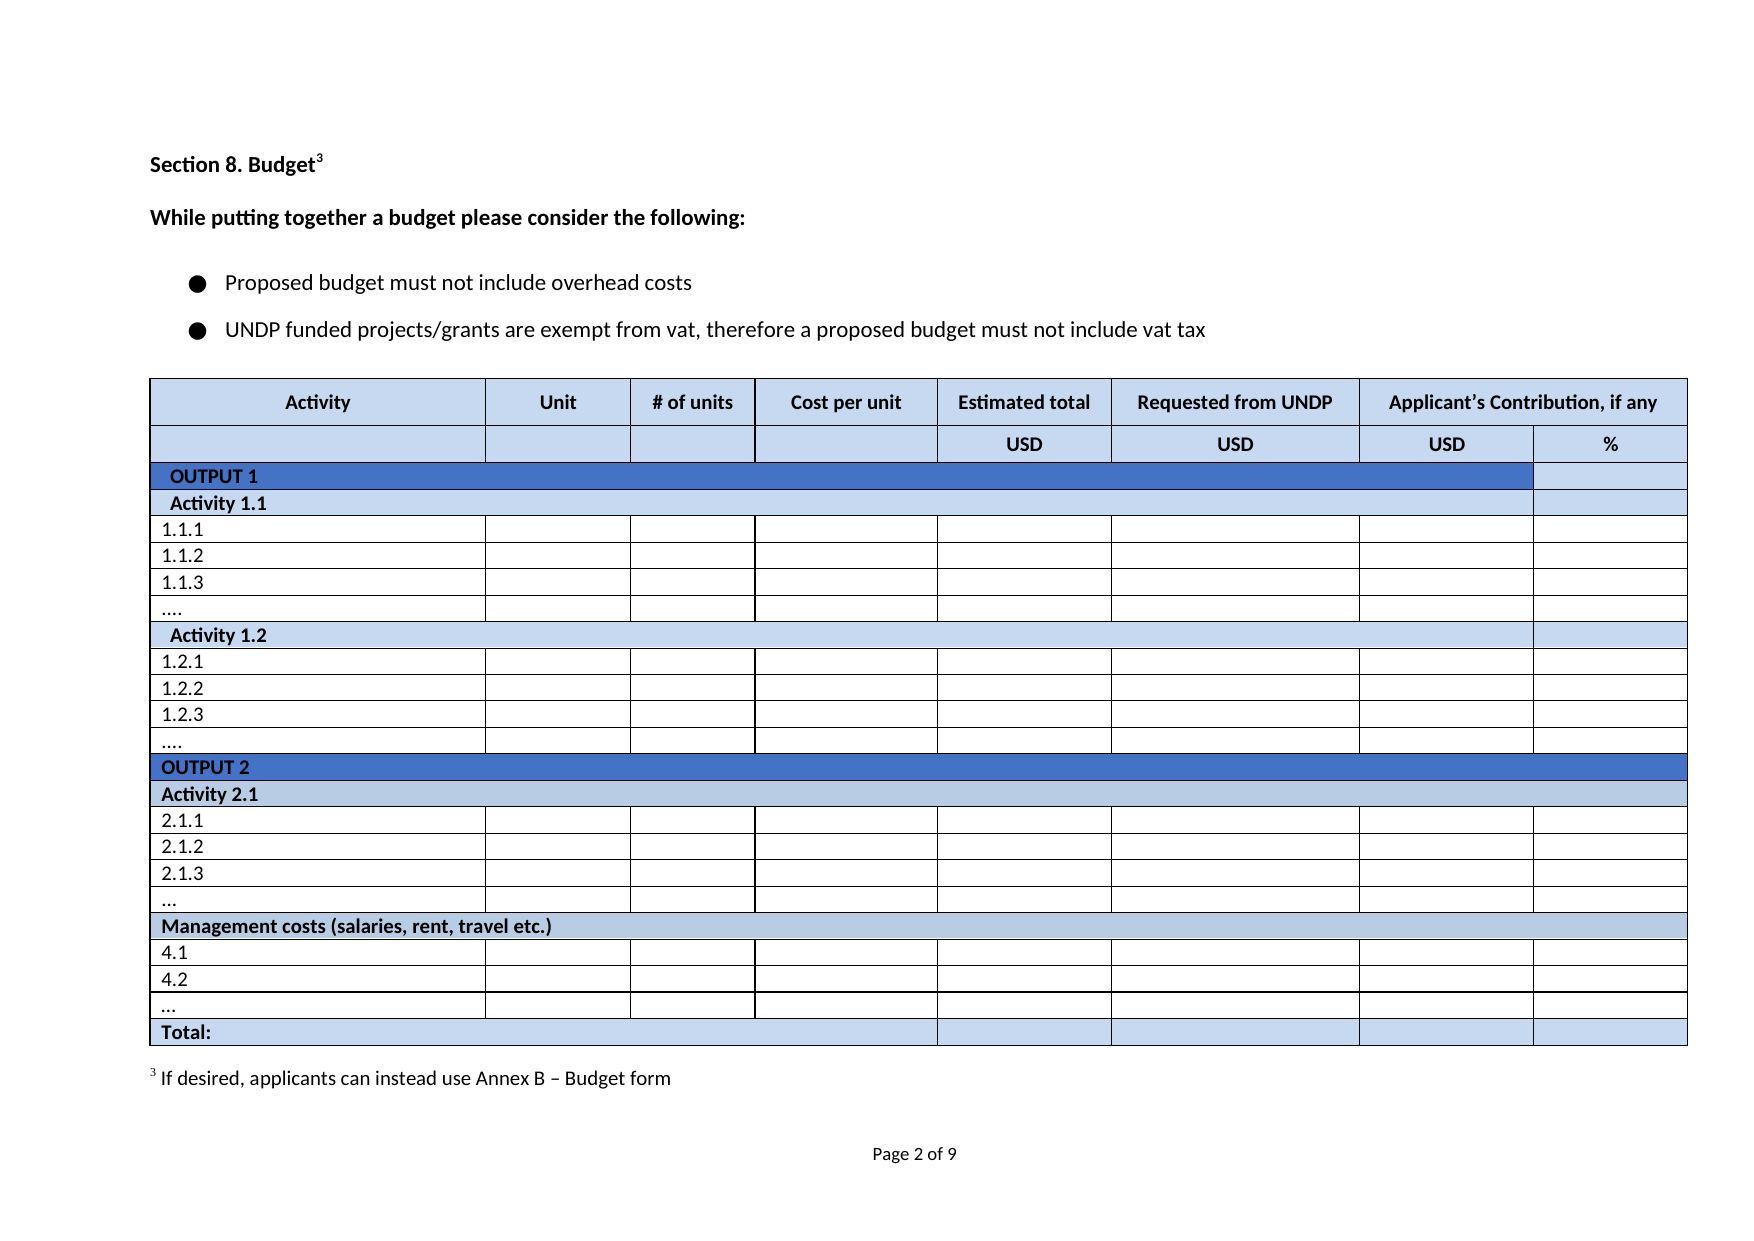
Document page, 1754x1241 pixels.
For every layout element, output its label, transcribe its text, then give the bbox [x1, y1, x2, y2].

table_cell [1534, 701, 1687, 727]
table_cell Activity 2.1 [151, 781, 1687, 806]
table_cell [1534, 675, 1687, 700]
table_cell [486, 569, 630, 594]
table_cell [756, 834, 937, 859]
table_cell [1112, 887, 1359, 912]
text Section 8. Budget [150, 150, 1679, 178]
table_cell [756, 649, 937, 674]
table_cell [631, 516, 754, 542]
table_cell [756, 569, 937, 594]
table_cell [486, 966, 630, 991]
table_cell [938, 940, 1111, 965]
table_cell [1112, 596, 1359, 621]
table_cell [1534, 596, 1687, 621]
table_cell [631, 807, 754, 833]
table_cell .... [151, 596, 485, 621]
table_cell [631, 993, 754, 1018]
table_cell [486, 596, 630, 621]
table_cell [1534, 516, 1687, 542]
table_cell [631, 701, 754, 727]
table_header Requested from UNDP [1112, 379, 1359, 425]
table_cell [938, 543, 1111, 568]
table_cell [486, 543, 630, 568]
table_cell 1.2.1 [151, 649, 485, 674]
table_header Estimated total [938, 379, 1111, 425]
table_cell [1534, 1019, 1687, 1045]
table_cell [486, 649, 630, 674]
table_cell 4.1 [151, 940, 485, 965]
table_cell [938, 807, 1111, 833]
table_cell [938, 887, 1111, 912]
table_cell [486, 860, 630, 886]
list UNDP funded projects/grants are exempt from vat, therefore a proposed budget must not include vat tax [187, 303, 1745, 350]
table_cell [486, 426, 630, 462]
table_cell 1.2.3 [151, 701, 485, 727]
table_cell [756, 596, 937, 621]
table_cell [938, 701, 1111, 727]
table_cell [1360, 1019, 1533, 1045]
table_cell [756, 543, 937, 568]
table_cell [1360, 701, 1533, 727]
table_cell [938, 860, 1111, 886]
table_cell Activity 1.1 [151, 490, 1533, 515]
table_cell [938, 1019, 1111, 1045]
table_cell [1360, 543, 1533, 568]
table_cell [1360, 569, 1533, 594]
table_header # of units [631, 379, 754, 425]
table_cell [1534, 966, 1687, 991]
table_cell [1112, 1019, 1359, 1045]
table_cell [1534, 569, 1687, 594]
table_cell [1360, 516, 1533, 542]
table_cell [938, 516, 1111, 542]
table_cell 1.1.1 [151, 516, 485, 542]
table_cell [1112, 834, 1359, 859]
table_cell OUTPUT 2 [151, 754, 1687, 780]
table_cell [1112, 807, 1359, 833]
table_cell [486, 993, 630, 1018]
table_cell [631, 834, 754, 859]
table_cell 1.2.2 [151, 675, 485, 700]
table_cell [1112, 675, 1359, 700]
table_cell [1112, 516, 1359, 542]
table_cell [756, 887, 937, 912]
table_cell [1112, 728, 1359, 753]
table_cell [631, 887, 754, 912]
table_cell % [1534, 426, 1687, 462]
table_cell [938, 649, 1111, 674]
table_cell [1112, 966, 1359, 991]
table_cell [938, 966, 1111, 991]
table_cell [1534, 887, 1687, 912]
table_cell [1112, 543, 1359, 568]
table_cell [756, 675, 937, 700]
table_cell .... [151, 728, 485, 753]
table_cell [1112, 569, 1359, 594]
table_cell [1360, 993, 1533, 1018]
table_cell [756, 516, 937, 542]
table_cell 1.1.2 [151, 543, 485, 568]
table_cell [1360, 728, 1533, 753]
list Proposed budget must not include overhead costs [187, 256, 1679, 303]
table_cell [631, 940, 754, 965]
table_cell [756, 966, 937, 991]
table_cell [631, 966, 754, 991]
table_cell [938, 728, 1111, 753]
table_cell [938, 993, 1111, 1018]
table_cell [151, 426, 485, 462]
table_cell [631, 426, 754, 462]
table_cell [486, 728, 630, 753]
table_cell [1534, 834, 1687, 859]
table_cell [486, 675, 630, 700]
table_cell [1360, 807, 1533, 833]
table_cell [1360, 834, 1533, 859]
table_cell USD [1112, 426, 1359, 462]
table_cell [1360, 940, 1533, 965]
table_cell ... [151, 887, 485, 912]
table_cell 4.2 [151, 966, 485, 991]
table_cell [756, 860, 937, 886]
table_cell [1534, 463, 1687, 489]
table_cell USD [1360, 426, 1533, 462]
table_cell [486, 887, 630, 912]
table_cell [631, 675, 754, 700]
table_cell [486, 807, 630, 833]
table_cell [631, 596, 754, 621]
table_cell [756, 940, 937, 965]
table_cell [631, 728, 754, 753]
table_cell [1534, 728, 1687, 753]
table_cell [1360, 675, 1533, 700]
table_cell 1.1.3 [151, 569, 485, 594]
table_cell 2.1.3 [151, 860, 485, 886]
table_cell [486, 701, 630, 727]
table_cell [1534, 807, 1687, 833]
table_cell [486, 834, 630, 859]
table_cell Total: [151, 1019, 937, 1045]
table_cell [631, 543, 754, 568]
table_cell [1360, 887, 1533, 912]
table_cell [756, 426, 937, 462]
table_header Activity [151, 379, 485, 425]
table_cell [1534, 940, 1687, 965]
table_cell [631, 860, 754, 886]
table_cell [1360, 596, 1533, 621]
table_cell [1112, 860, 1359, 886]
table_cell [1534, 860, 1687, 886]
table_cell [1534, 490, 1687, 515]
table_cell 2.1.2 [151, 834, 485, 859]
table_cell [756, 728, 937, 753]
table_cell [631, 569, 754, 594]
table_cell [631, 649, 754, 674]
table_cell [1112, 649, 1359, 674]
table_cell [486, 940, 630, 965]
table_cell Management costs (salaries, rent, travel etc.) [151, 913, 1687, 938]
table_cell [938, 596, 1111, 621]
table_cell USD [938, 426, 1111, 462]
table_cell … [151, 993, 485, 1018]
table_header Applicant’s Contribution, if any [1360, 379, 1687, 425]
table_cell [1360, 649, 1533, 674]
table_cell [1534, 993, 1687, 1018]
table_cell [486, 516, 630, 542]
table_cell OUTPUT 1 [151, 463, 1533, 489]
table_cell [756, 807, 937, 833]
table_cell [756, 993, 937, 1018]
table_cell [938, 834, 1111, 859]
text While putting together a budget please consider the following: [150, 203, 1679, 231]
table_cell [1534, 543, 1687, 568]
table_cell [1534, 622, 1687, 647]
table_cell 2.1.1 [151, 807, 485, 833]
table_cell [938, 675, 1111, 700]
table_cell [1360, 966, 1533, 991]
table_header Unit [486, 379, 630, 425]
table_cell Activity 1.2 [151, 622, 1533, 647]
table_cell [756, 701, 937, 727]
table_cell [938, 569, 1111, 594]
table_cell [1360, 860, 1533, 886]
table_header Cost per unit [756, 379, 937, 425]
table_cell [1112, 993, 1359, 1018]
table_cell [1112, 701, 1359, 727]
table_cell [1112, 940, 1359, 965]
table_cell [1534, 649, 1687, 674]
